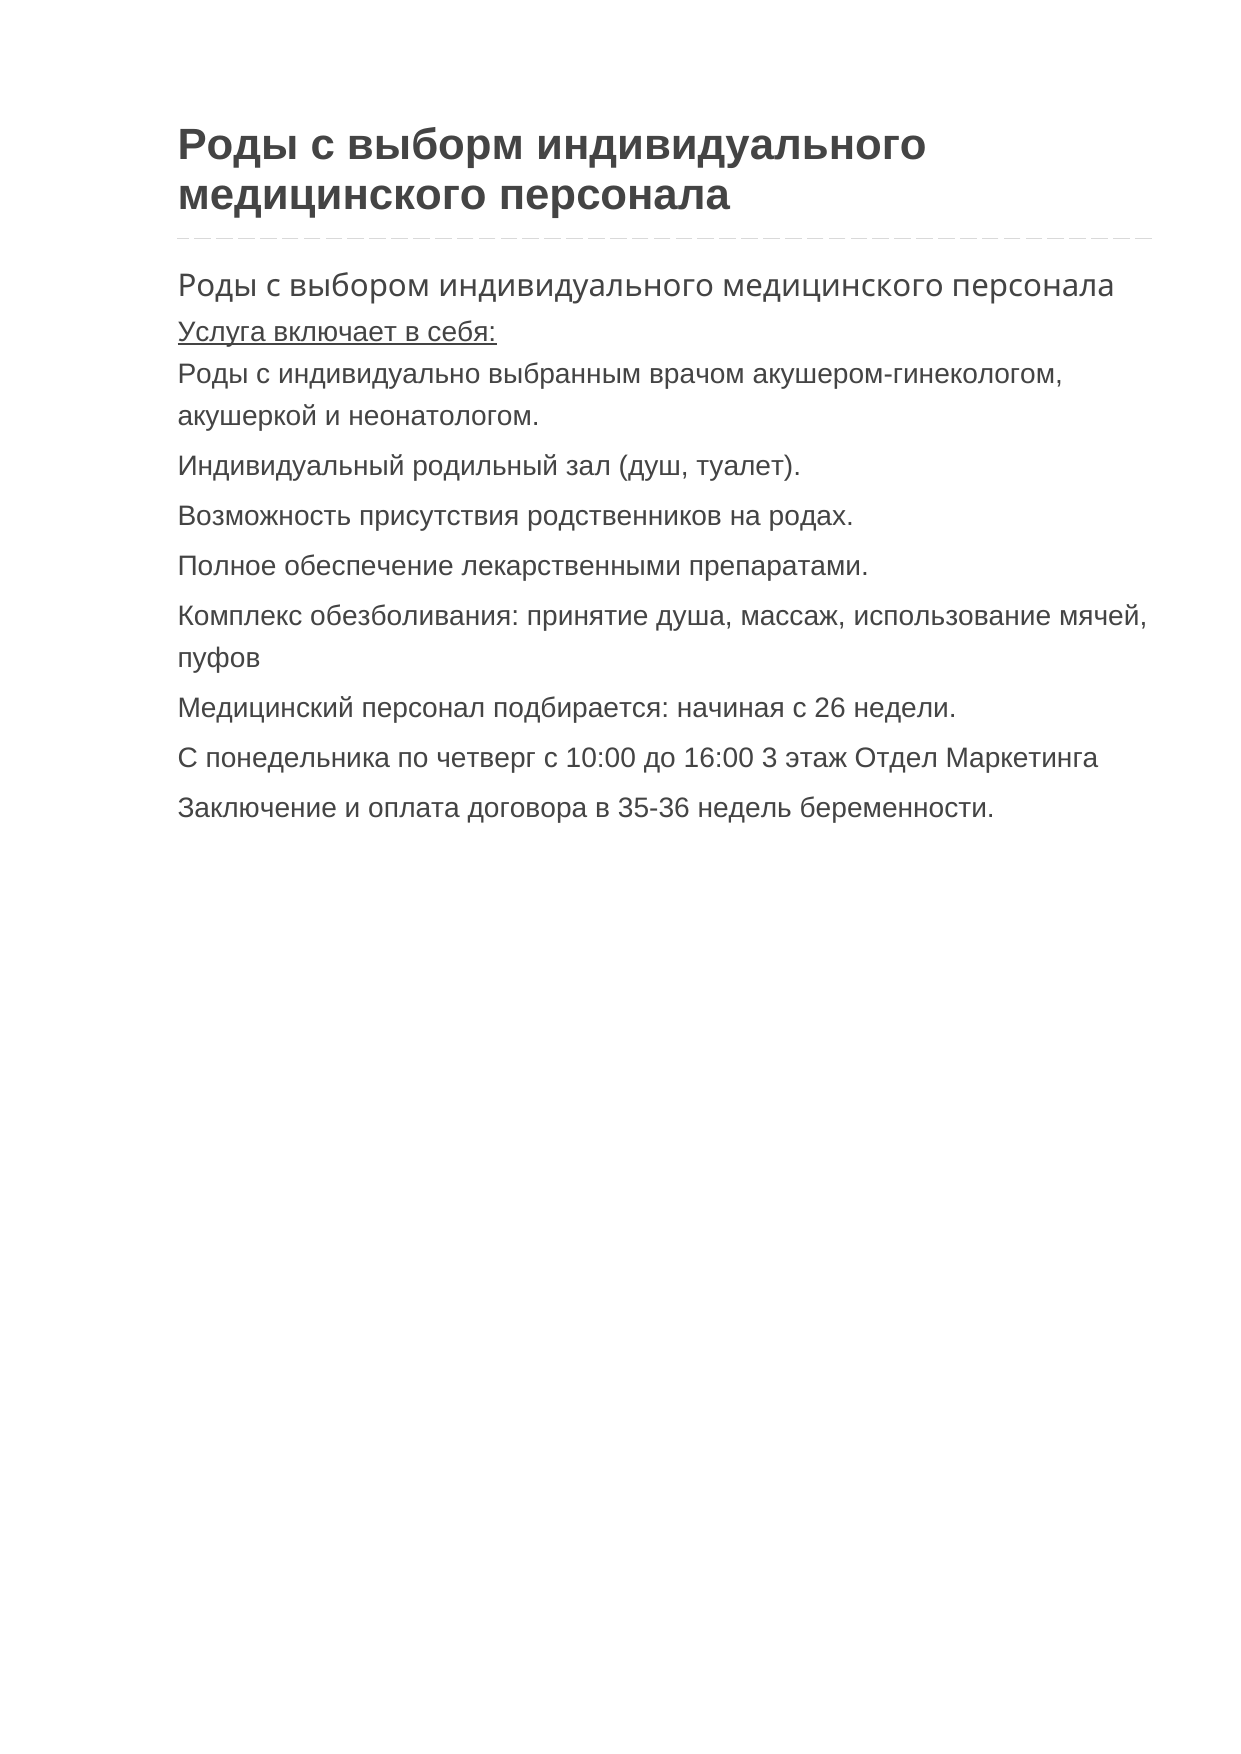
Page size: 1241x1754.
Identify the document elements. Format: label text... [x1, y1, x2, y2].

text Полное обеспечение лекарственными препаратами. [177, 539, 1152, 582]
text Заключение и оплата договора в 35-36 недель беременности. [177, 782, 1152, 824]
text Медицинский персонал подбирается: начиная с 26 недели. [177, 682, 1152, 724]
text Возможность присутствия родственников на родах. [177, 489, 1152, 532]
text Комплекс обезболивания: принятие душа, массаж, использование мячей, пуфов [177, 589, 1152, 674]
text С понедельника по четверг с 10:00 до 16:00 3 этаж Отдел Маркетинга [177, 732, 1152, 774]
text Услуга включает в себя: [177, 305, 1152, 347]
text Роды с выбором индивидуального медицинского персонала [177, 262, 1152, 305]
text Индивидуальный родильный зал (душ, туалет). [177, 439, 1152, 482]
text Роды с индивидуально выбранным врачом акушером-гинекологом, акушеркой и неонатологом. [177, 347, 1152, 432]
text Роды с выборм индивидуального медицинского персонала [177, 118, 1152, 239]
